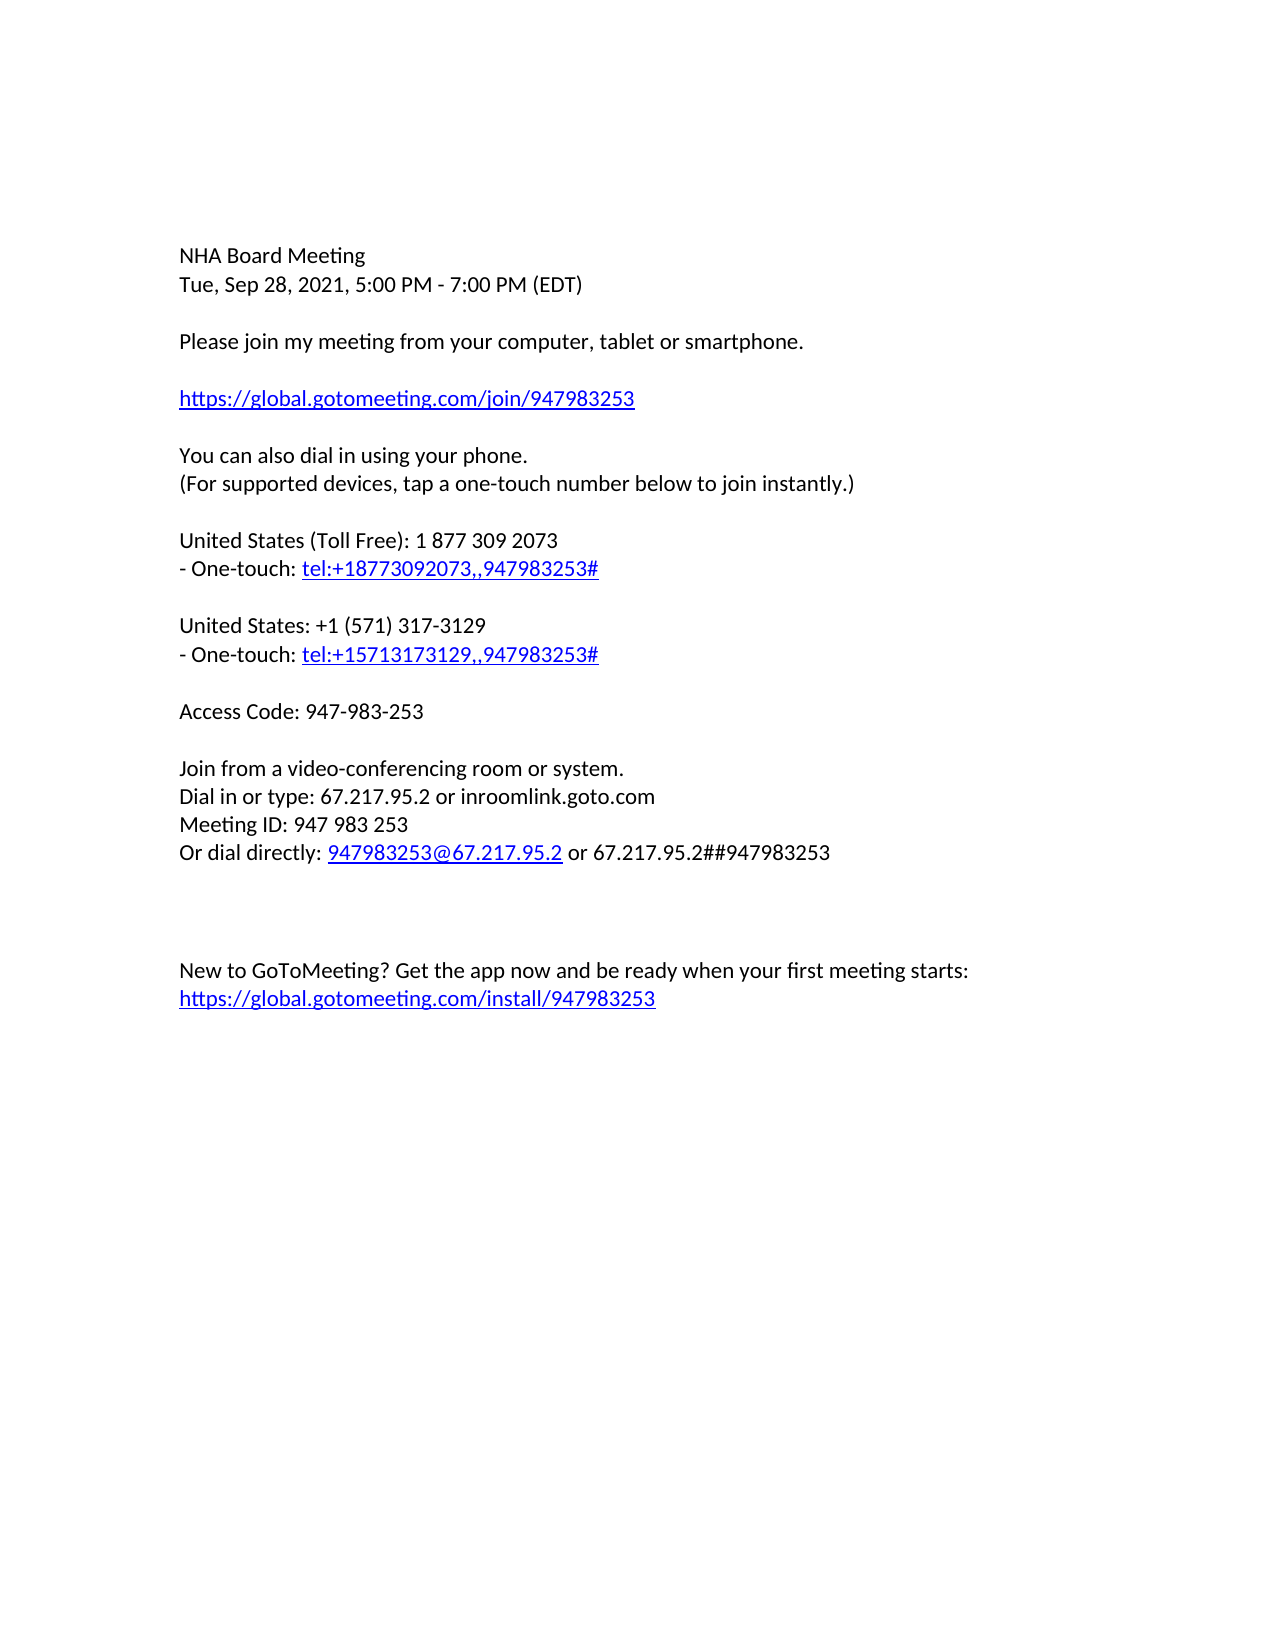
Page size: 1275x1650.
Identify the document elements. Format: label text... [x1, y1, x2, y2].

text New to GoToMeeting? Get the app now and be ready when your first meeting starts: https://global.gotomeeting.com/install/947983253 [179, 956, 1096, 1012]
text United States (Toll Free): 1 877 309 2073 - One-touch: tel:+18773092073,,947983253# [179, 526, 1096, 582]
text Please join my meeting from your computer, tablet or smartphone. [179, 327, 1096, 355]
text Join from a video-conferencing room or system. Dial in or type: 67.217.95.2 or inroomlink.goto.com Meeting ID: 947 983 253 Or dial directly: 947983253@67.217.95.2 or 67.217.95.2##947983253 [179, 754, 1096, 866]
text United States: +1 (571) 317-3129 - One-touch: tel:+15713173129,,947983253# [179, 612, 1096, 668]
text NHA Board Meeting Tue, Sep 28, 2021, 5:00 PM - 7:00 PM (EDT) [179, 242, 1096, 298]
text Access Code: 947-983-253 [179, 697, 1096, 725]
text You can also dial in using your phone. (For supported devices, tap a one-touch number below to join instantly.) [179, 441, 1096, 497]
text https://global.gotomeeting.com/join/947983253 [179, 384, 1096, 412]
